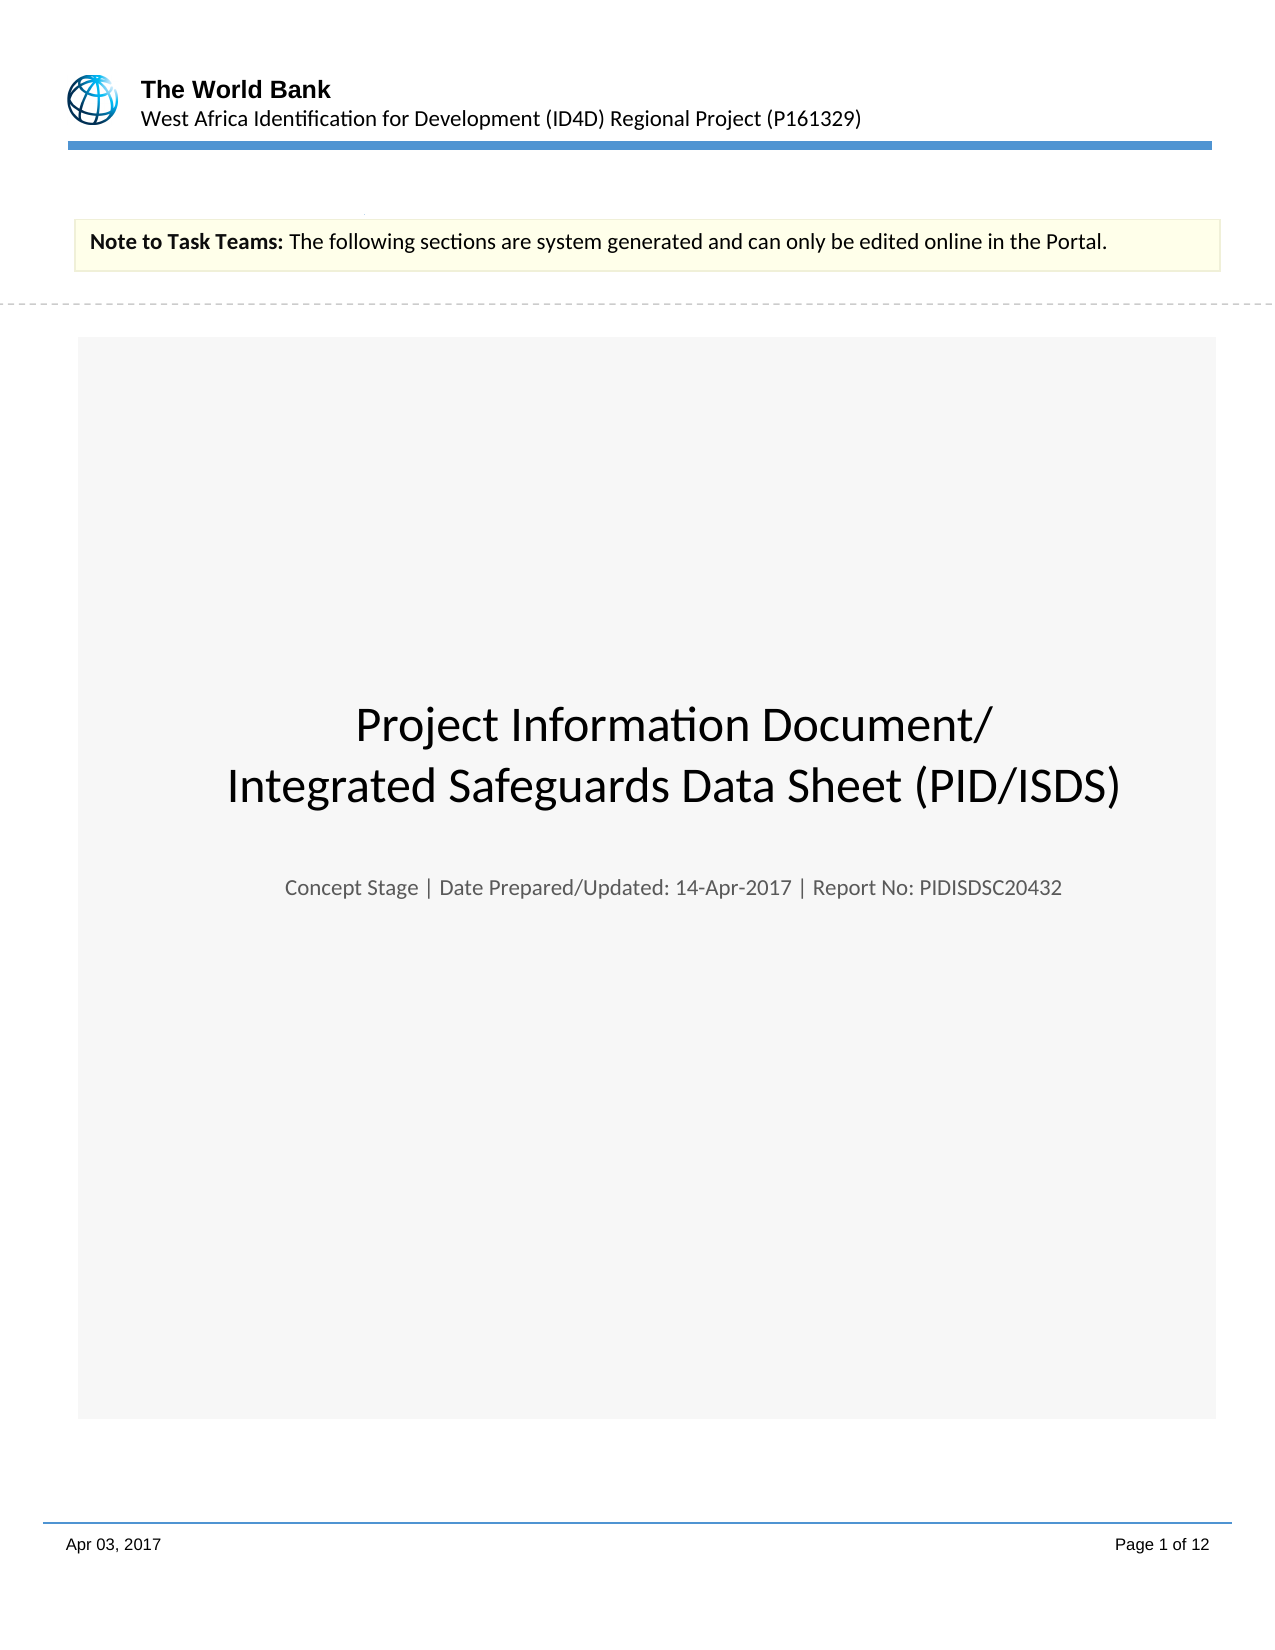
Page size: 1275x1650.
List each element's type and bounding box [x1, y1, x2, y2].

picture [83, 83, 91, 90]
picture [67, 75, 119, 125]
picture [99, 75, 119, 113]
picture [91, 86, 97, 94]
